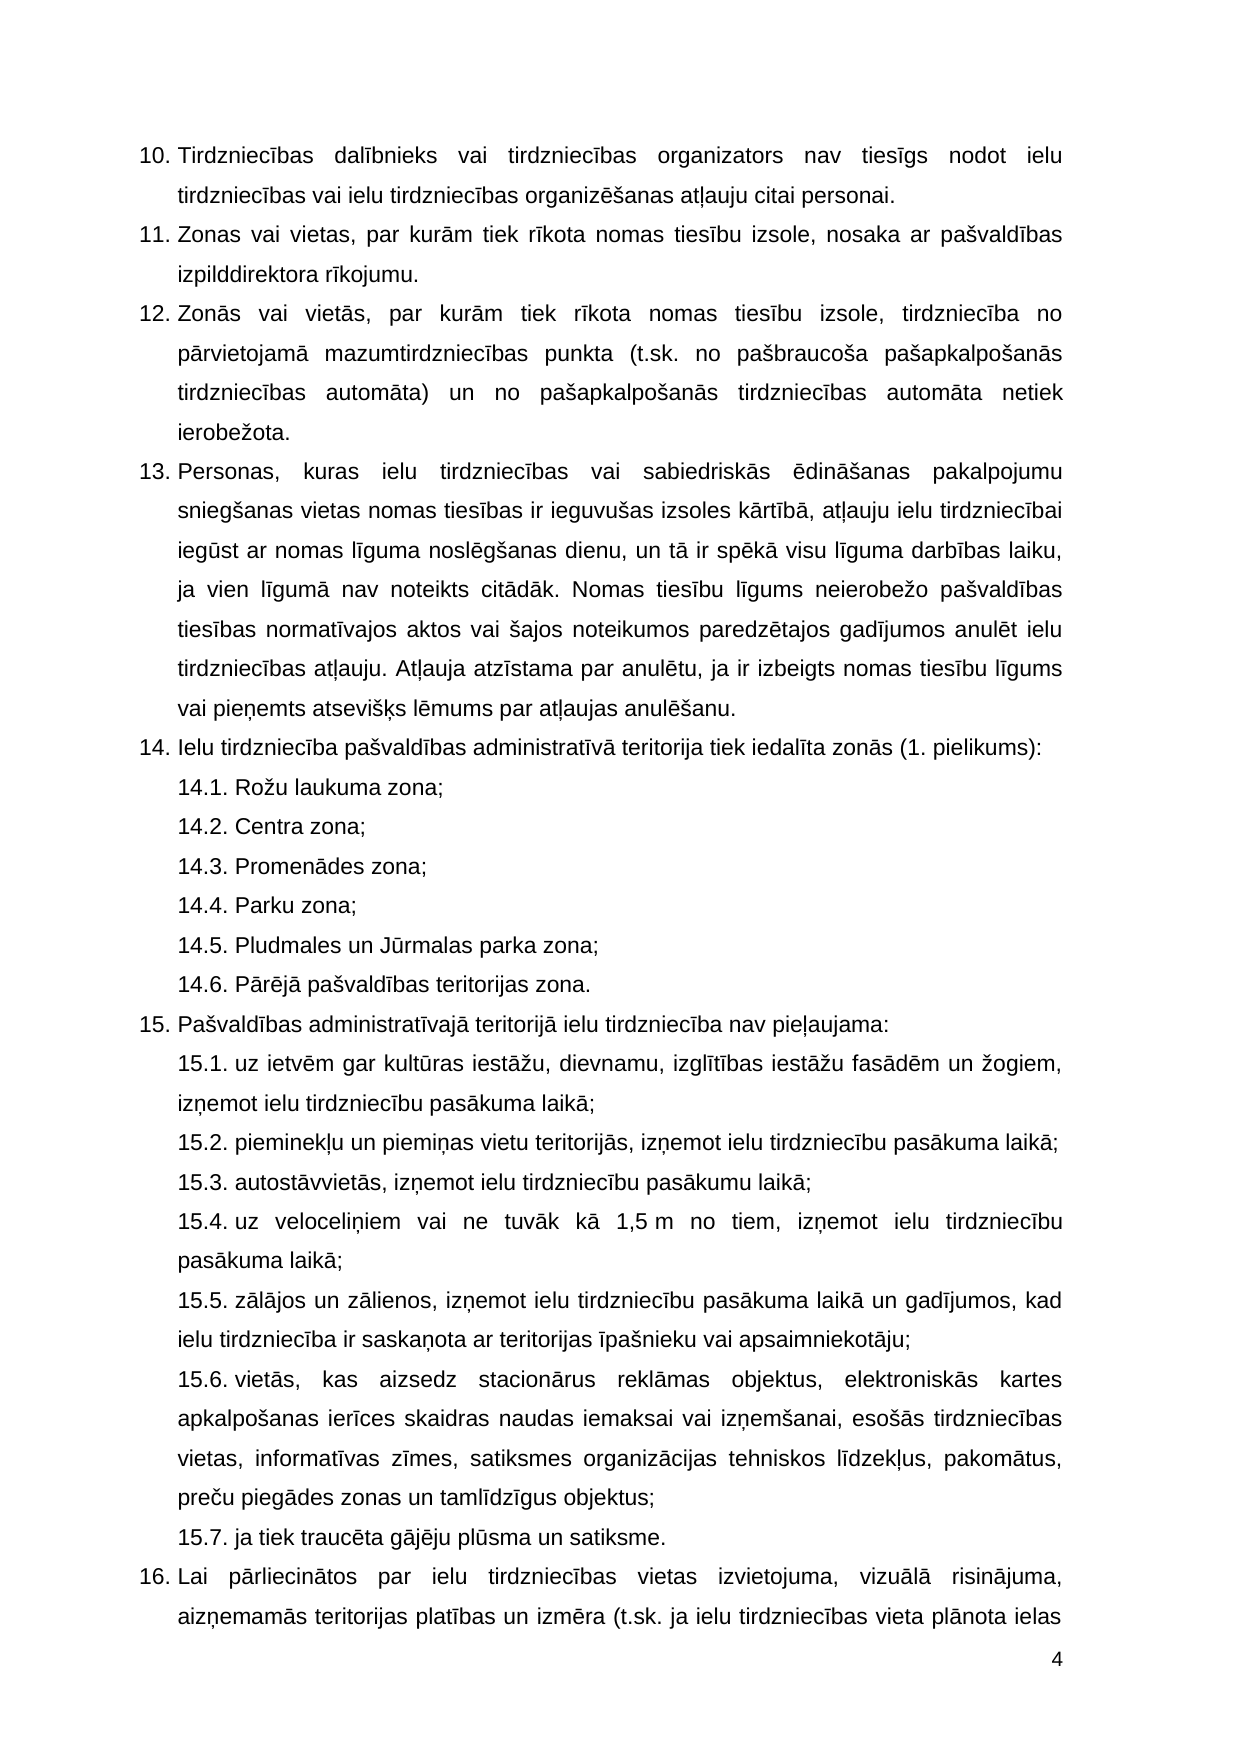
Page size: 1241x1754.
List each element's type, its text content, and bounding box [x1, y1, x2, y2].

text Tirdzniecības dalībnieks vai tirdzniecības organizators nav tiesīgs nodot ielu tirdzniecības vai ielu tirdzniecības organizēšanas atļauju citai personai. [177, 142, 1063, 208]
list Parku zona; [177, 892, 1063, 918]
list uz veloceliņiem vai ne tuvāk kā 1,5 m no tiem, izņemot ielu tirdzniecību pasākuma laikā; [177, 1208, 1063, 1274]
list pieminekļu un piemiņas vietu teritorijās, izņemot ielu tirdzniecību pasākuma laikā; [177, 1129, 1063, 1155]
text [177, 1563, 1063, 1629]
list Centra zona; [177, 813, 1063, 839]
list autostāvvietās, izņemot ielu tirdzniecību pasākumu laikā; [177, 1168, 1063, 1195]
list vietās, kas aizsedz stacionārus reklāmas objektus, elektroniskās kartes apkalpošanas ierīces skaidras naudas iemaksai vai izņemšanai, esošās tirdzniecības vietas, informatīvas zīmes, satiksmes organizācijas tehniskos līdzekļus, pakomātus, preču piegādes zonas un tamlīdzīgus objektus; [177, 1366, 1063, 1511]
text Pašvaldības administratīvajā teritorijā ielu tirdzniecība nav pieļaujama: [177, 1011, 1063, 1037]
list ja tiek traucēta gājēju plūsma un satiksme. [177, 1524, 1063, 1550]
list uz ietvēm gar kultūras iestāžu, dievnamu, izglītības iestāžu fasādēm un žogiem, izņemot ielu tirdzniecību pasākuma laikā; [177, 1050, 1063, 1116]
list Pārējā pašvaldības teritorijas zona. [177, 971, 1063, 997]
list Promenādes zona; [177, 853, 1063, 879]
list zālājos un zālienos, izņemot ielu tirdzniecību pasākuma laikā un gadījumos, kad ielu tirdzniecība ir saskaņota ar teritorijas īpašnieku vai apsaimniekotāju; [177, 1287, 1063, 1353]
list Pludmales un Jūrmalas parka zona; [177, 932, 1063, 958]
text Personas, kuras ielu tirdzniecības vai sabiedriskās ēdināšanas pakalpojumu sniegšanas vietas nomas tiesības ir ieguvušas izsoles kārtībā, atļauju ielu tirdzniecībai iegūst ar nomas līguma noslēgšanas dienu, un tā ir spēkā visu līguma darbības laiku, ja vien līgumā nav noteikts citādāk. Nomas tiesību līgums neierobežo pašvaldības tiesības normatīvajos aktos vai šajos noteikumos paredzētajos gadījumos anulēt ielu tirdzniecības atļauju. Atļauja atzīstama par anulētu, ja ir izbeigts nomas tiesību līgums vai pieņemts atsevišķs lēmums par atļaujas anulēšanu. [177, 458, 1063, 721]
text Zonās vai vietās, par kurām tiek rīkota nomas tiesību izsole, tirdzniecība no pārvietojamā mazumtirdzniecības punkta (t.sk. no pašbraucoša pašapkalpošanās tirdzniecības automāta) un no pašapkalpošanās tirdzniecības automāta netiek ierobežota. [177, 300, 1063, 445]
list Rožu laukuma zona; [177, 774, 1063, 800]
text Ielu tirdzniecība pašvaldības administratīvā teritorija tiek iedalīta zonās (1. pielikums): [177, 734, 1063, 761]
text Zonas vai vietas, par kurām tiek rīkota nomas tiesību izsole, nosaka ar pašvaldības izpilddirektora rīkojumu. [177, 221, 1063, 287]
